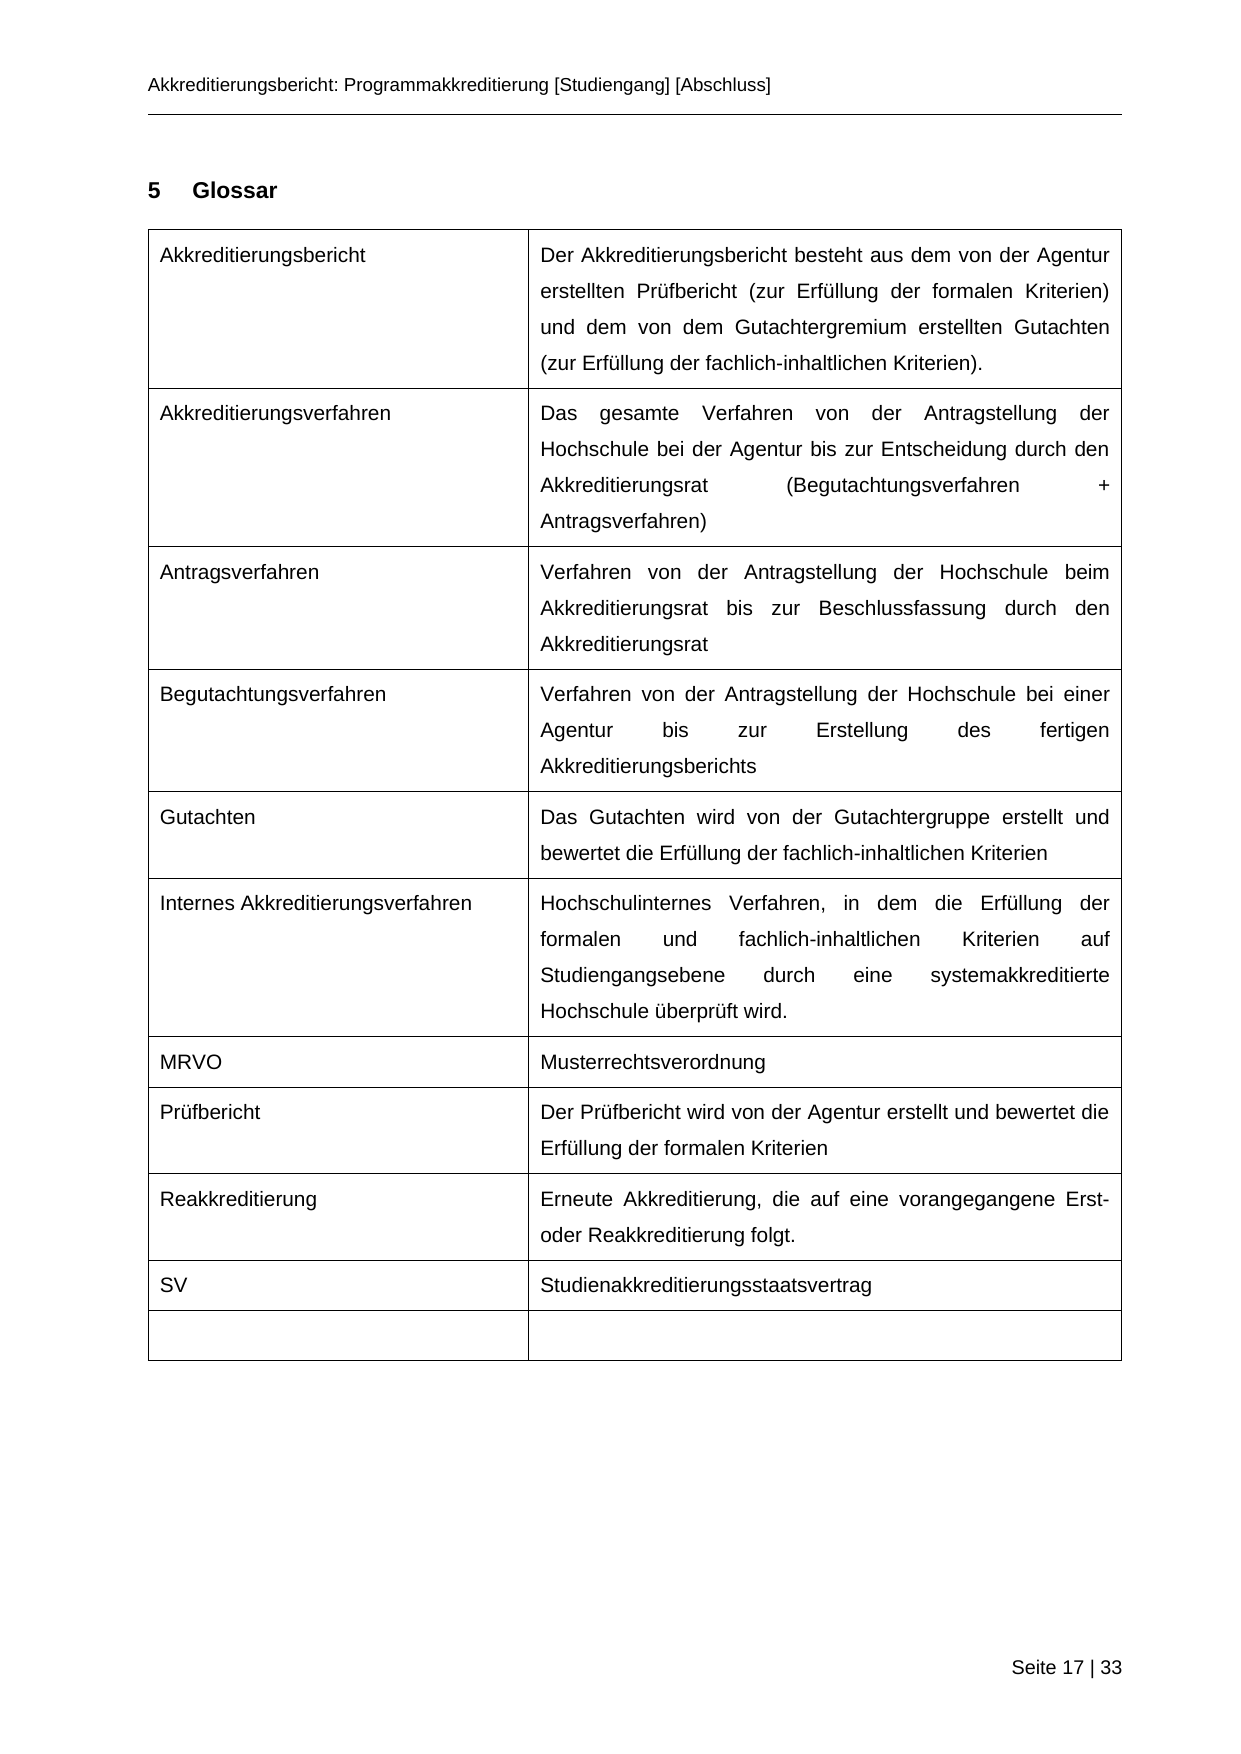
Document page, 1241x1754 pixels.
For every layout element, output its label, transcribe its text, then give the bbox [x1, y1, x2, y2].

table_cell Der Prüfbericht wird von der Agentur erstellt und bewertet die Erfüllung der formalen Kriterien [529, 1088, 1121, 1173]
table_cell Akkreditierungsverfahren [149, 389, 528, 546]
subtitle Glossar [148, 177, 1122, 203]
table_cell [529, 1311, 1121, 1360]
table_cell Studienakkreditierungsstaatsvertrag [529, 1261, 1121, 1310]
table_cell Gutachten [149, 792, 528, 878]
table_cell Prüfbericht [149, 1088, 528, 1173]
table_cell Erneute Akkreditierung, die auf eine vorangegangene Erst- oder Reakkreditierung folgt. [529, 1174, 1121, 1260]
table_cell Internes Akkreditierungsverfahren [149, 879, 528, 1036]
table_cell SV [149, 1261, 528, 1310]
table_cell Das Gutachten wird von der Gutachtergruppe erstellt und bewertet die Erfüllung der fachlich-inhaltlichen Kriterien [529, 792, 1121, 878]
table_cell Verfahren von der Antragstellung der Hochschule bei einer Agentur bis zur Erstellung des fertigen Akkreditierungsberichts [529, 670, 1121, 791]
table_cell MRVO [149, 1037, 528, 1087]
table_cell Verfahren von der Antragstellung der Hochschule beim Akkreditierungsrat bis zur Beschlussfassung durch den Akkreditierungsrat [529, 547, 1121, 668]
table_cell Hochschulinternes Verfahren, in dem die Erfüllung der formalen und fachlich-inhaltlichen Kriterien auf Studiengangsebene durch eine systemakkreditierte Hochschule überprüft wird. [529, 879, 1121, 1036]
table_header Akkreditierungsbericht [149, 230, 528, 388]
table_cell [149, 1311, 528, 1360]
table_header Der Akkreditierungsbericht besteht aus dem von der Agentur erstellten Prüfbericht (zur Erfüllung der formalen Kriterien) und dem von dem Gutachtergremium erstellten Gutachten (zur Erfüllung der fachlich-inhaltlichen Kriterien). [529, 230, 1121, 388]
table_cell Begutachtungsverfahren [149, 670, 528, 791]
table_cell Antragsverfahren [149, 547, 528, 668]
table_cell Musterrechtsverordnung [529, 1037, 1121, 1087]
table_cell Reakkreditierung [149, 1174, 528, 1260]
table_cell Das gesamte Verfahren von der Antragstellung der Hochschule bei der Agentur bis zur Entscheidung durch den Akkreditierungsrat (Begutachtungsverfahren + Antragsverfahren) [529, 389, 1121, 546]
